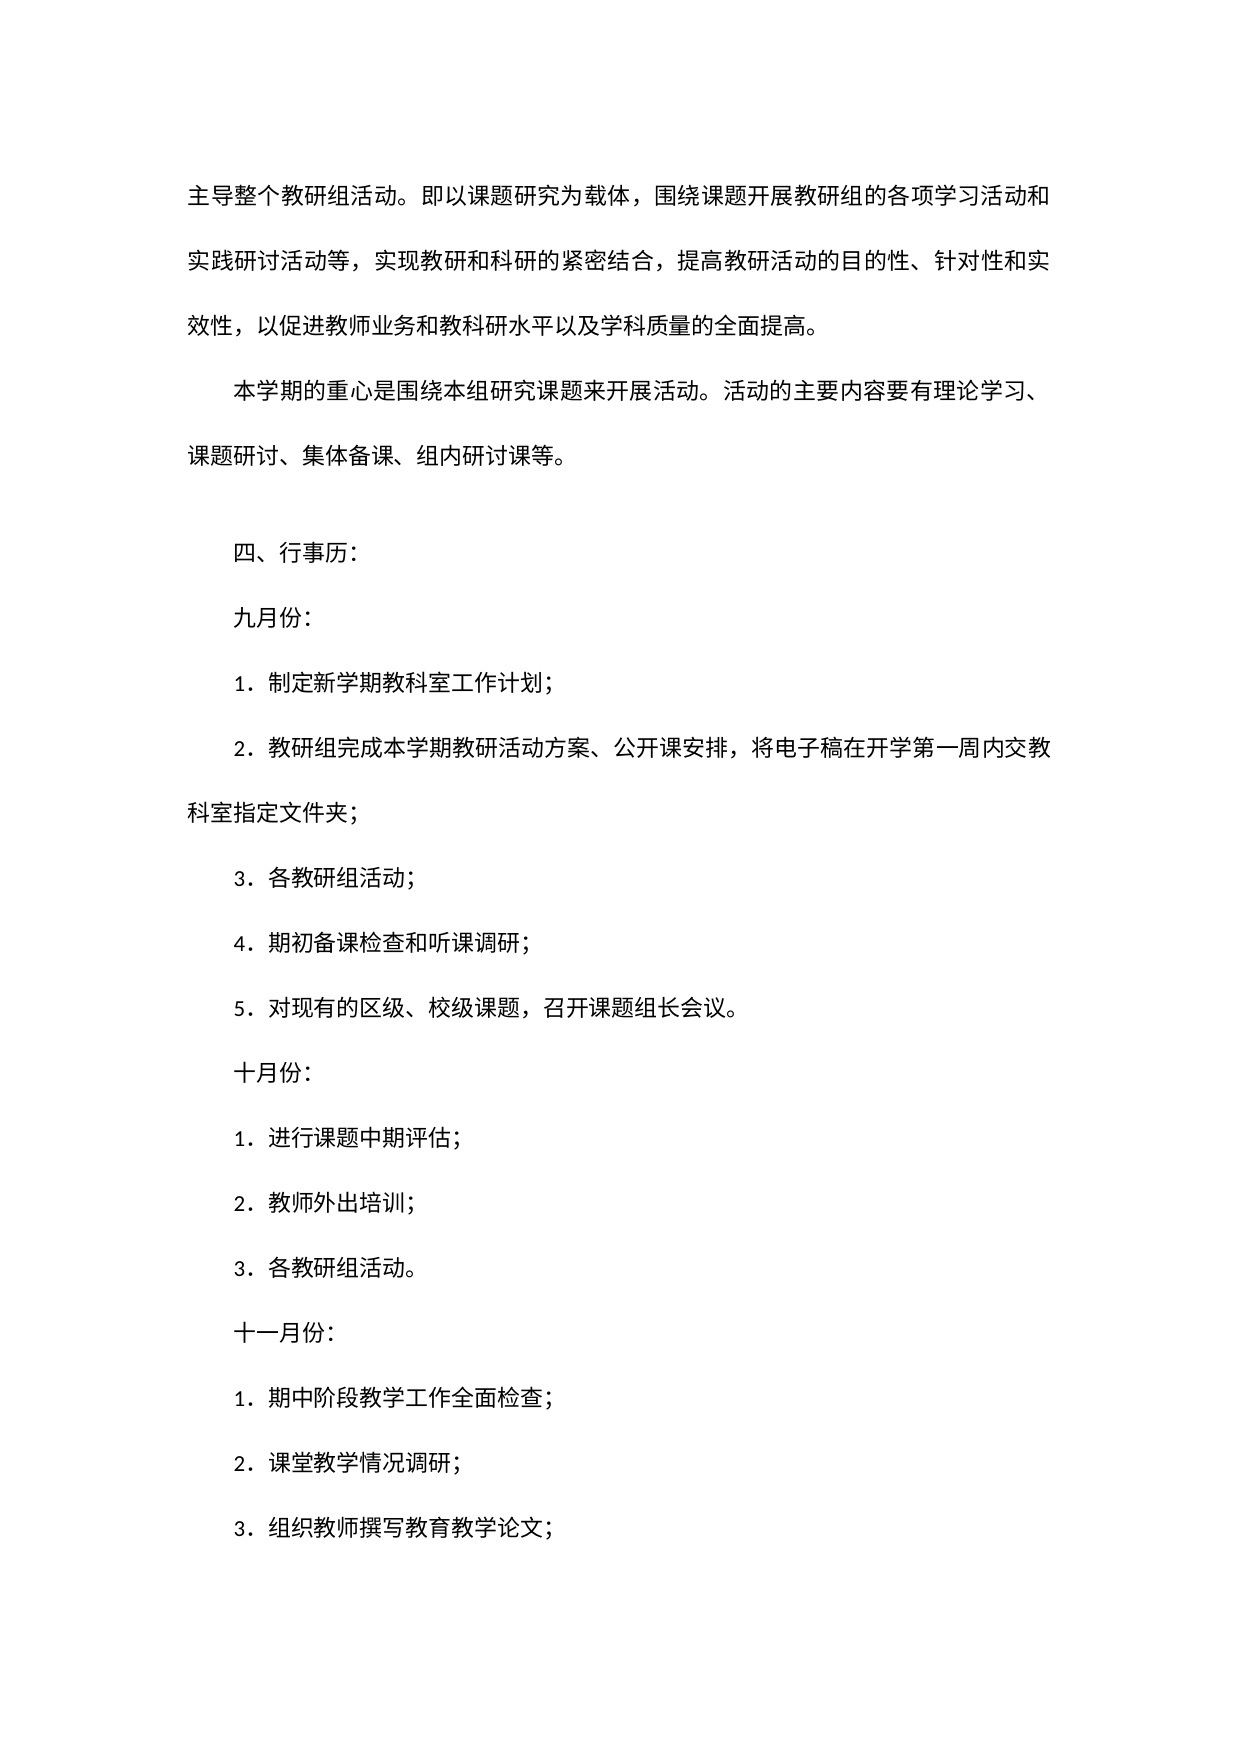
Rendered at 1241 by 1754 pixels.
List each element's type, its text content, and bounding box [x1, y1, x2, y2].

text 十月份： [187, 1039, 1053, 1104]
text 本学期的重心是围绕本组研究课题来开展活动。活动的主要内容要有理论学习、课题研讨、集体备课、组内研讨课等。 [187, 357, 1053, 487]
text 3．组织教师撰写教育教学论文； [187, 1494, 1053, 1559]
text 1．制定新学期教科室工作计划； [187, 649, 1053, 714]
text 4．期初备课检查和听课调研； [187, 909, 1053, 974]
text 九月份： [187, 584, 1053, 649]
text 5．对现有的区级、校级课题，召开课题组长会议。 [187, 974, 1053, 1039]
text 2．教研组完成本学期教研活动方案、公开课安排，将电子稿在开学第一周内交教科室指定文件夹； [187, 714, 1053, 844]
text 十一月份： [187, 1299, 1053, 1364]
text 1．期中阶段教学工作全面检查； [187, 1364, 1053, 1429]
text 3．各教研组活动； [187, 844, 1053, 909]
text 2．课堂教学情况调研； [187, 1429, 1053, 1494]
text 2．教师外出培训； [187, 1169, 1053, 1234]
text 3．各教研组活动。 [187, 1234, 1053, 1299]
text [187, 162, 1053, 357]
text 1．进行课题中期评估； [187, 1104, 1053, 1169]
text 四、行事历： [187, 519, 1053, 584]
